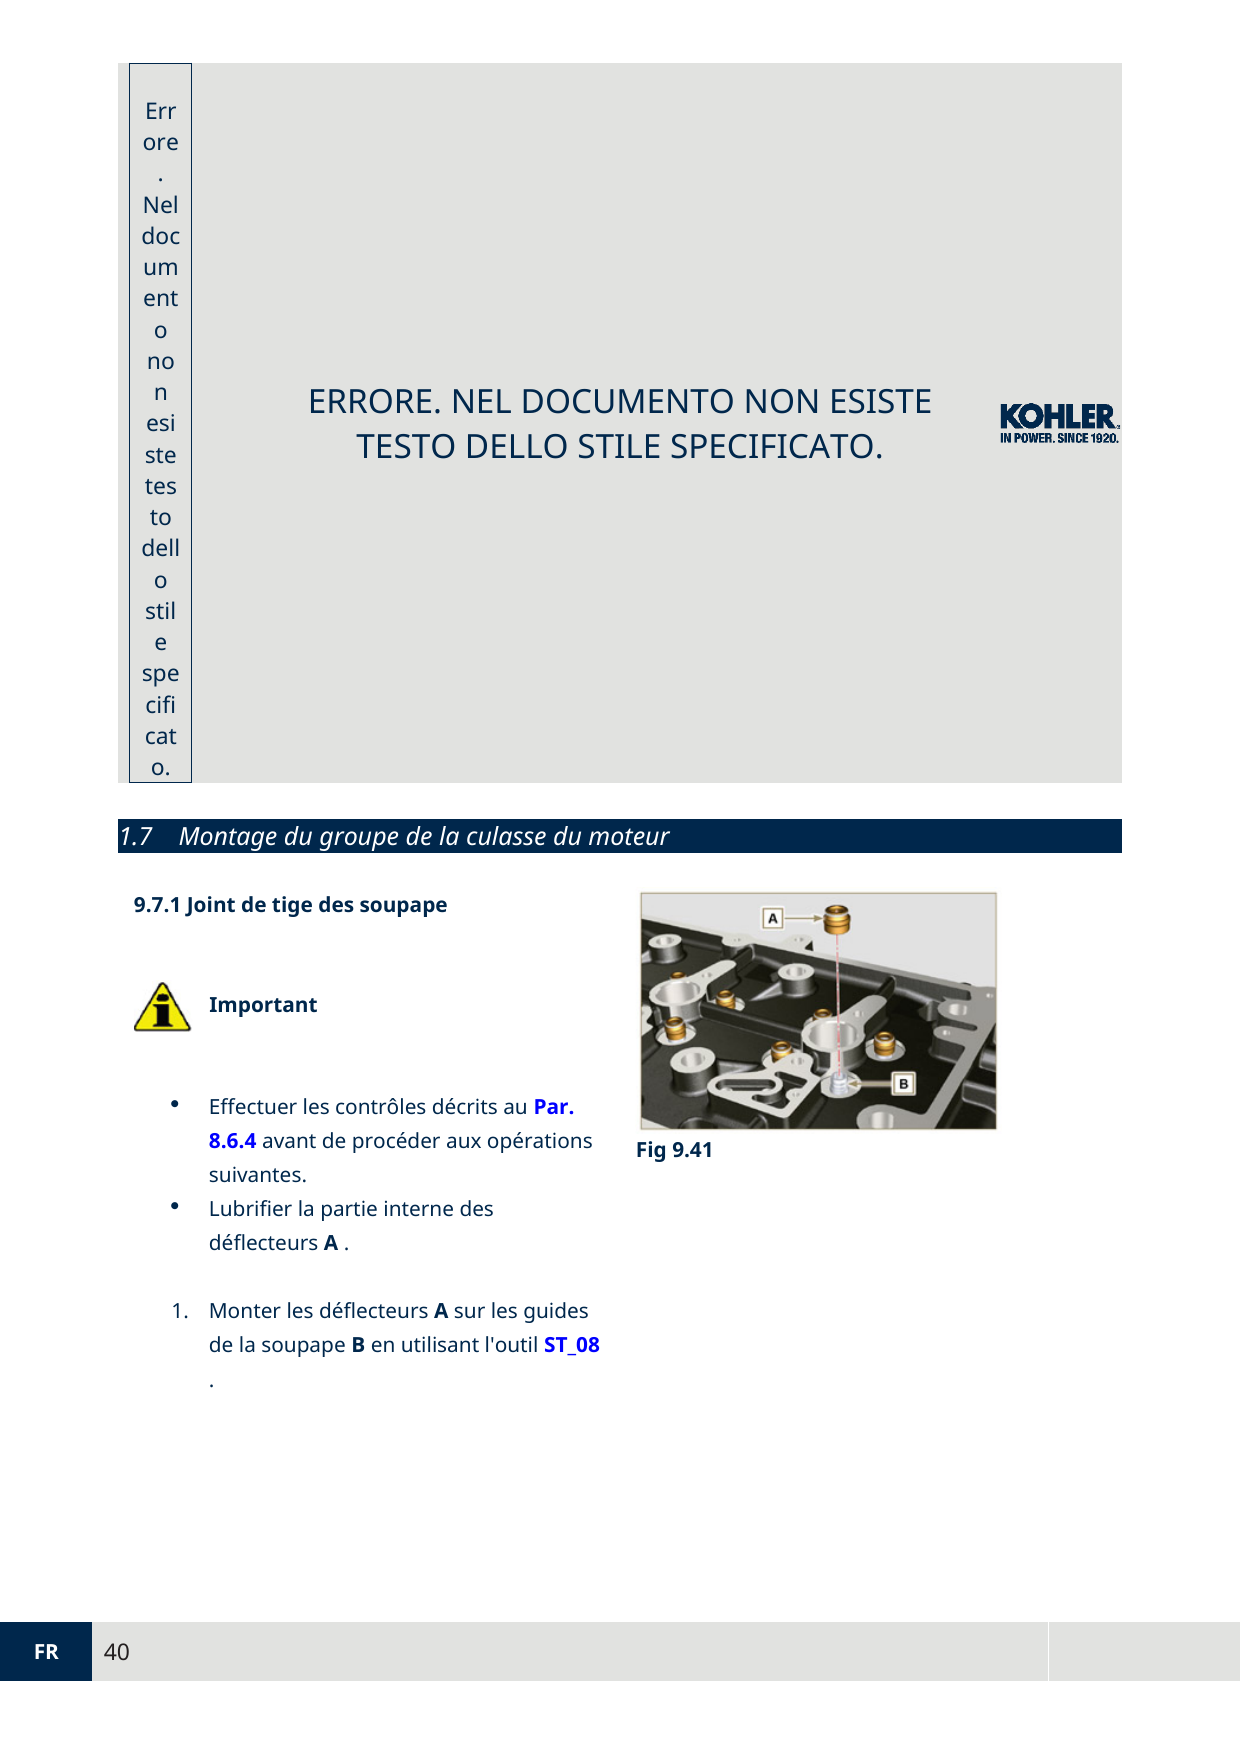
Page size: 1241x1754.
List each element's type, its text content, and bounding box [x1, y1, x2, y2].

picture [635, 887, 1002, 1135]
picture [133, 980, 193, 1032]
picture [1000, 403, 1121, 443]
table_header 9.7.1 Joint de tige des soupape Important Effectuer les contrôles décrits au Par. 8.6.4 avant de procéder aux opérations suivantes. Lubrifier la partie interne des déflecteurs A . Monter les déflecteurs A sur les guides de la soupape B en utilisant l'outil ST_08 . [118, 872, 620, 1411]
table_header Fig 9.41 [620, 872, 1122, 1411]
subtitle Montage du groupe de la culasse du moteur [118, 819, 1122, 853]
